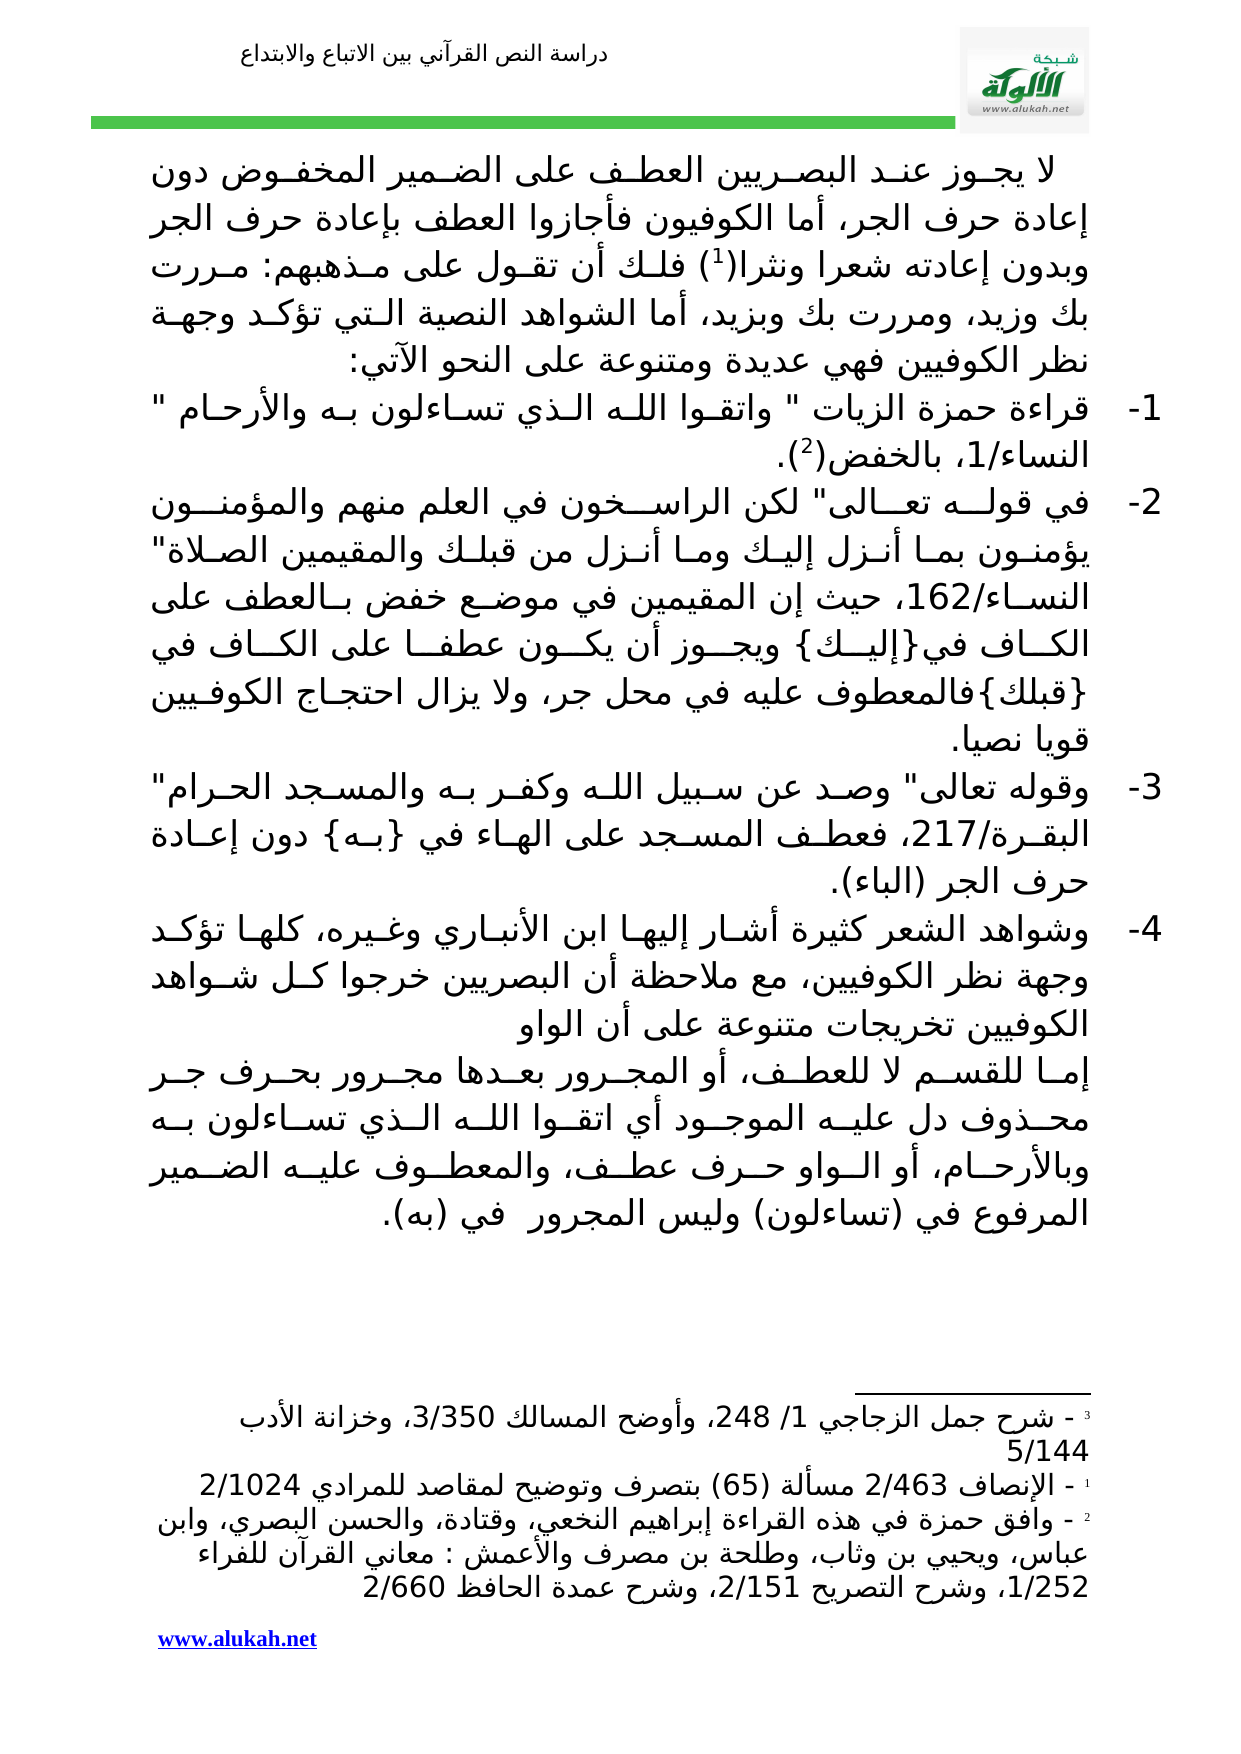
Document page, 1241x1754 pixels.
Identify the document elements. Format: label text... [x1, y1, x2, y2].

text إما للقسم لا للعطف، أو المجرور بعدها مجرور بحرف جر محذوف دل عليه الموجود أي اتقوا الله الذي تساءلون به وبالأرحام، أو الواو حرف عطف، والمعطوف عليه الضمير المرفوع في (تساءلون) وليس المجرور في (به). [150, 1051, 1090, 1234]
list وقوله تعالى" وصد عن سبيل الله وكفر به والمسجد الحرام" البقرة/217، فعطف المسجد على الهاء في {به} دون إعادة حرف الجر (الباء). [150, 766, 1128, 902]
list وشواهد الشعر كثيرة أشار إليها ابن الأنباري وغيره، كلها تؤكد وجهة نظر الكوفيين، مع ملاحظة أن البصريين خرجوا كل شواهد الكوفيين تخريجات متنوعة على أن الواو [150, 908, 1128, 1044]
text لا يجوز عند البصريين العطف على الضمير المخفوض دون إعادة حرف الجر، أما الكوفيون فأجازوا العطف بإعادة حرف الجر وبدون إعادته شعرا ونثرا() فلك أن تقول على مذهبهم: مررت بك وزيد، ومررت بك وبزيد، أما الشواهد النصية التي تؤكد وجهة نظر الكوفيين فهي عديدة ومتنوعة على النحو الآتي: [150, 150, 1090, 381]
list في قوله تعالى" لكن الراسخون في العلم منهم والمؤمنون يؤمنون بما أنزل إليك وما أنزل من قبلك والمقيمين الصلاة" النساء/162، حيث إن المقيمين في موضع خفض بالعطف على الكاف في{إليك} ويجوز أن يكون عطفا على الكاف في {قبلك}فالمعطوف عليه في محل جر، ولا يزال احتجاج الكوفيين قويا نصيا. [150, 482, 1128, 760]
list قراءة حمزة الزيات " واتقوا الله الذي تساءلون به والأرحام " النساء/1، بالخفض(). [150, 387, 1128, 476]
